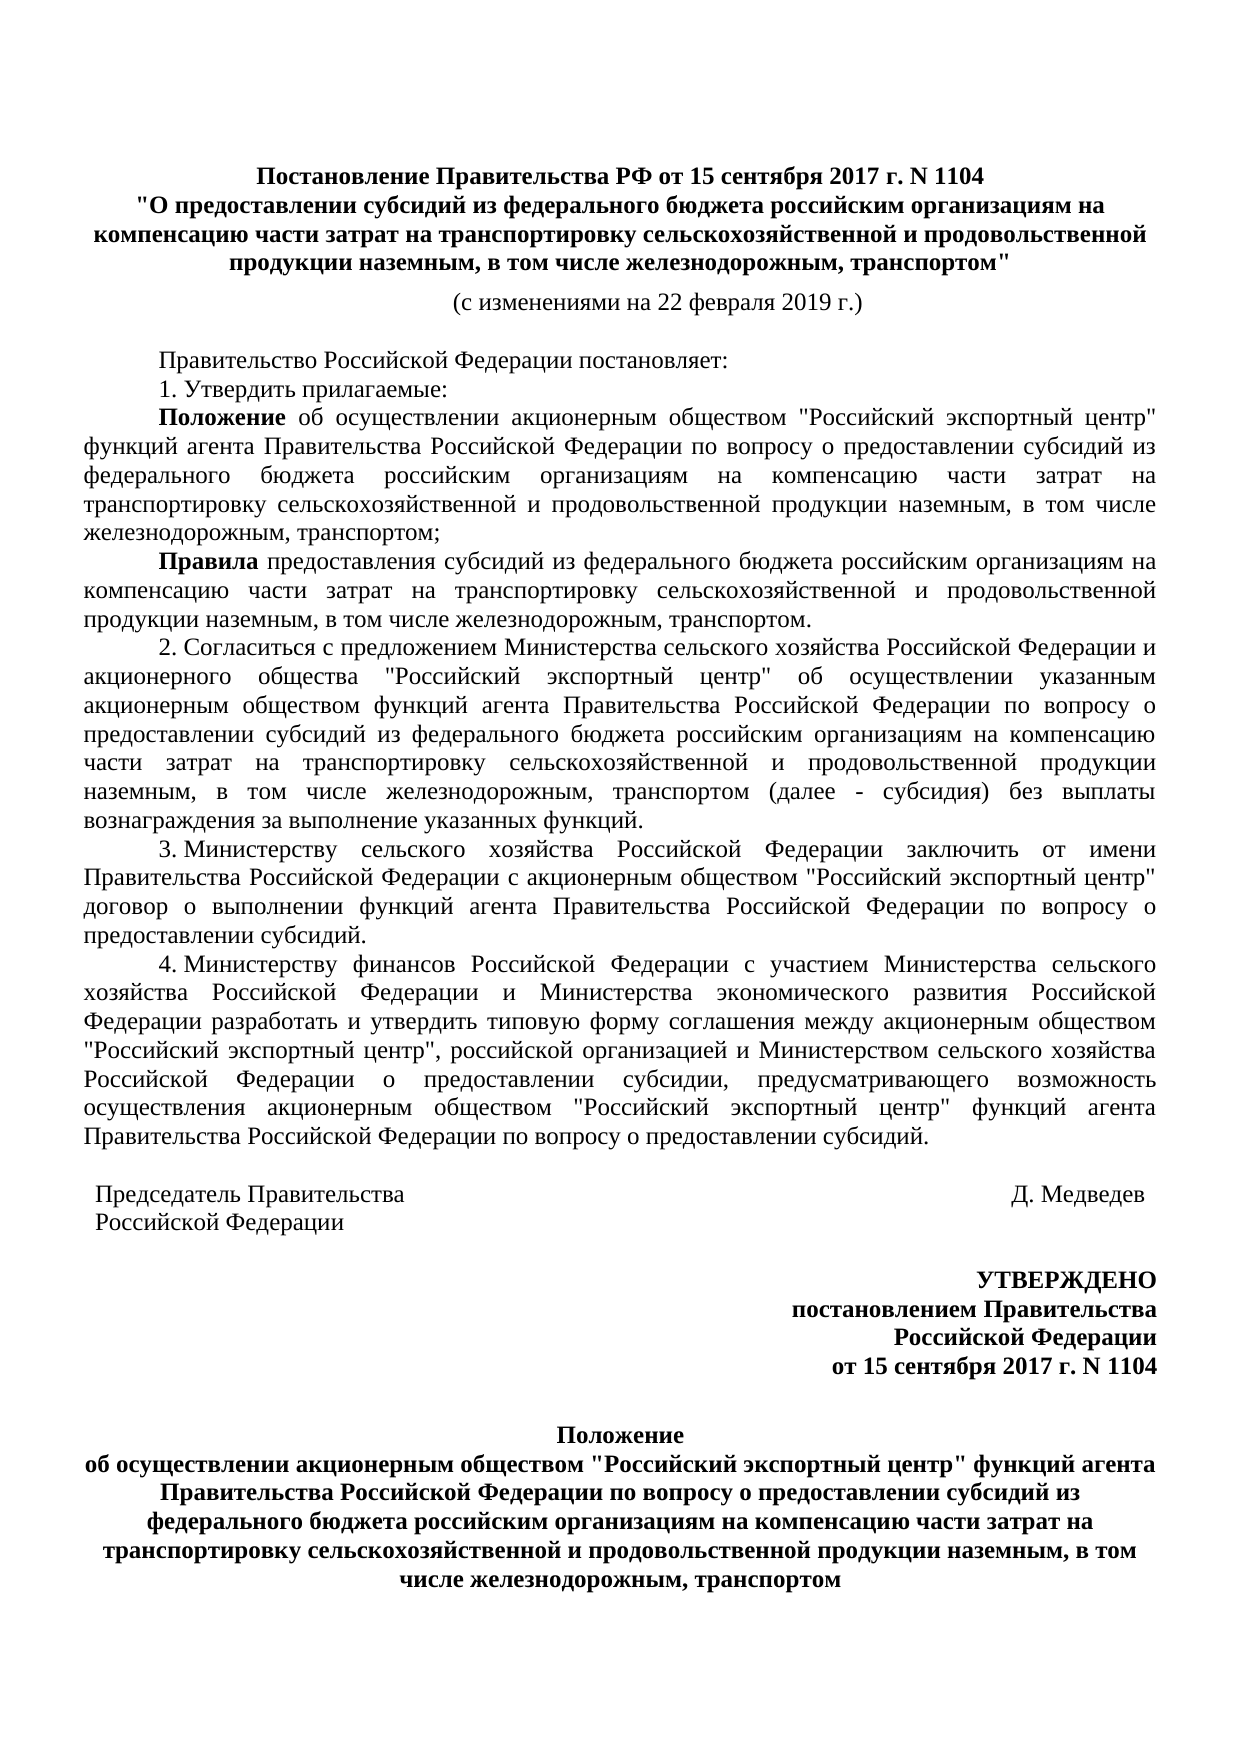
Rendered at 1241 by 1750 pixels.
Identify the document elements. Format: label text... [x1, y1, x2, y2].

subtitle Положение об осуществлении акционерным обществом "Российский экспортный центр" функций агента Правительства Российской Федерации по вопросу о предоставлении субсидий из федерального бюджета российским организациям на компенсацию части затрат на транспортировку сельскохозяйственной и продовольственной продукции наземным, в том числе железнодорожным, транспортом [83, 1420, 1157, 1592]
text (с изменениями на 22 февраля 2019 г.) [158, 287, 1157, 316]
text УТВЕРЖДЕНО постановлением Правительства Российской Федерации от 15 сентября 2017 г. N 1104 [83, 1265, 1157, 1380]
text Правительство Российской Федерации постановляет: [83, 345, 1157, 374]
text Правила предоставления субсидий из федерального бюджета российским организациям на компенсацию части затрат на транспортировку сельскохозяйственной и продовольственной продукции наземным, в том числе железнодорожным, транспортом. [83, 546, 1157, 632]
table_header Председатель Правительства Российской Федерации [84, 1179, 799, 1236]
text 1. Утвердить прилагаемые: [83, 374, 1157, 402]
text 4. Министерству финансов Российской Федерации с участием Министерства сельского хозяйства Российской Федерации и Министерства экономического развития Российской Федерации разработать и утвердить типовую форму соглашения между акционерным обществом "Российский экспортный центр", российской организацией и Министерством сельского хозяйства Российской Федерации о предоставлении субсидии, предусматривающего возможность осуществления акционерным обществом "Российский экспортный центр" функций агента Правительства Российской Федерации по вопросу о предоставлении субсидий. [83, 949, 1157, 1150]
text 2. Согласиться с предложением Министерства сельского хозяйства Российской Федерации и акционерного общества "Российский экспортный центр" об осуществлении указанным акционерным обществом функций агента Правительства Российской Федерации по вопросу о предоставлении субсидий из федерального бюджета российским организациям на компенсацию части затрат на транспортировку сельскохозяйственной и продовольственной продукции наземным, в том числе железнодорожным, транспортом (далее - субсидия) без выплаты вознаграждения за выполнение указанных функций. [83, 632, 1157, 834]
text Положение об осуществлении акционерным обществом "Российский экспортный центр" функций агента Правительства Российской Федерации по вопросу о предоставлении субсидий из федерального бюджета российским организациям на компенсацию части затрат на транспортировку сельскохозяйственной и продовольственной продукции наземным, в том числе железнодорожным, транспортом; [83, 402, 1157, 546]
subtitle Постановление Правительства РФ от 15 сентября 2017 г. N 1104 "О предоставлении субсидий из федерального бюджета российским организациям на компенсацию части затрат на транспортировку сельскохозяйственной и продовольственной продукции наземным, в том числе железнодорожным, транспортом" [83, 161, 1157, 276]
text 3. Министерству сельского хозяйства Российской Федерации заключить от имени Правительства Российской Федерации с акционерным обществом "Российский экспортный центр" договор о выполнении функций агента Правительства Российской Федерации по вопросу о предоставлении субсидий. [83, 834, 1157, 949]
table_header Д. Медведев [799, 1179, 1156, 1236]
